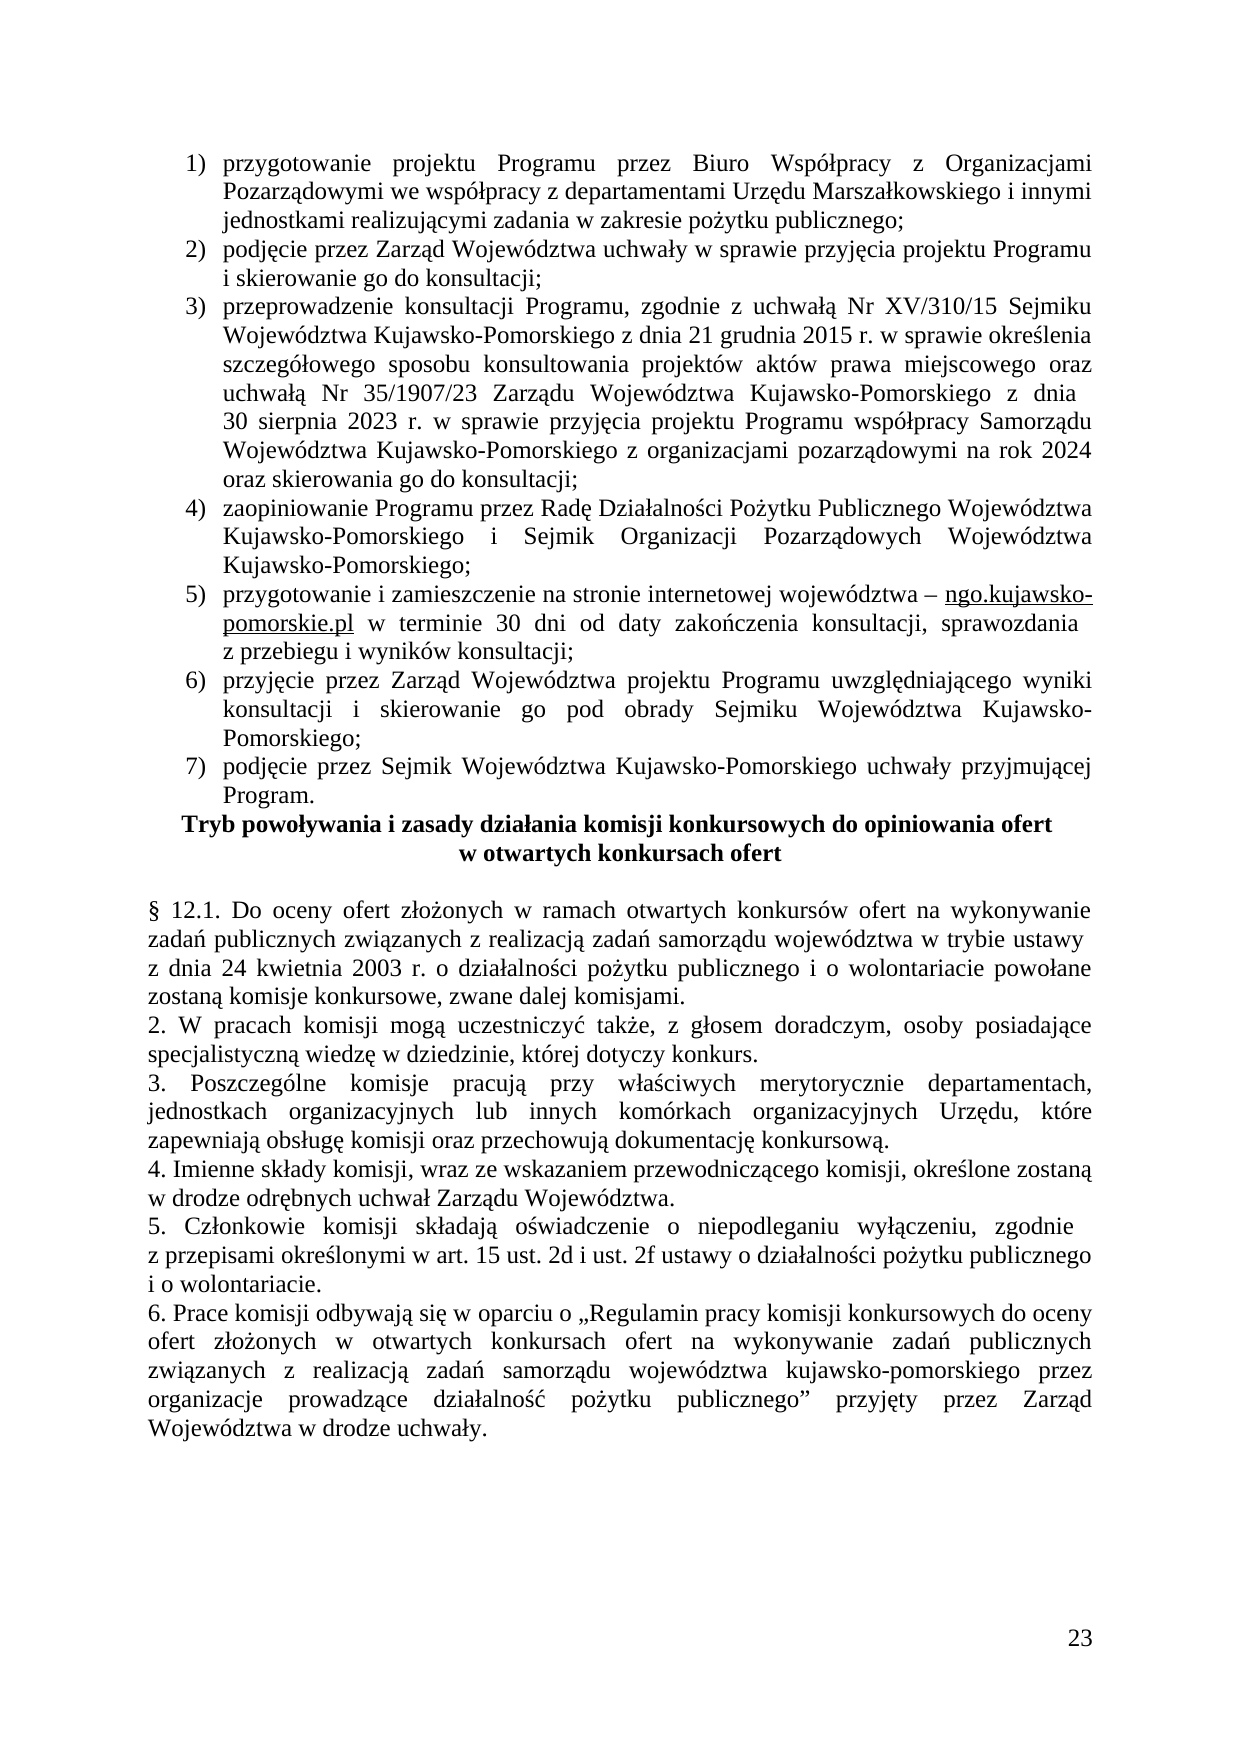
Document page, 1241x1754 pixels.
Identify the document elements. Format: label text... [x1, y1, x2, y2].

text 3. Poszczególne komisje pracują przy właściwych merytorycznie departamentach, jednostkach organizacyjnych lub innych komórkach organizacyjnych Urzędu, które zapewniają obsługę komisji oraz przechowują dokumentację konkursową. [148, 1068, 1093, 1154]
list przygotowanie i zamieszczenie na stronie internetowej województwa – ngo.kujawsko-pomorskie.pl w terminie 30 dni od daty zakończenia konsultacji, sprawozdania z przebiegu i wyników konsultacji; [185, 579, 1093, 665]
list przygotowanie projektu Programu przez Biuro Współpracy z Organizacjami Pozarządowymi we współpracy z departamentami Urzędu Marszałkowskiego i innymi jednostkami realizującymi zadania w zakresie pożytku publicznego; [185, 148, 1093, 234]
list podjęcie przez Zarząd Województwa uchwały w sprawie przyjęcia projektu Programu i skierowanie go do konsultacji; [185, 234, 1093, 291]
text 4. Imienne składy komisji, wraz ze wskazaniem przewodniczącego komisji, określone zostaną w drodze odrębnych uchwał Zarządu Województwa. [148, 1154, 1093, 1211]
list przyjęcie przez Zarząd Województwa projektu Programu uwzględniającego wyniki konsultacji i skierowanie go pod obrady Sejmiku Województwa Kujawsko-Pomorskiego; [185, 665, 1093, 751]
list przeprowadzenie konsultacji Programu, zgodnie z uchwałą Nr XV/310/15 Sejmiku Województwa Kujawsko-Pomorskiego z dnia 21 grudnia 2015 r. w sprawie określenia szczegółowego sposobu konsultowania projektów aktów prawa miejscowego oraz uchwałą Nr 35/1907/23 Zarządu Województwa Kujawsko-Pomorskiego z dnia 30 sierpnia 2023 r. w sprawie przyjęcia projektu Programu współpracy Samorządu Województwa Kujawsko-Pomorskiego z organizacjami pozarządowymi na rok 2024 oraz skierowania go do konsultacji; [185, 291, 1093, 493]
text 5. Członkowie komisji składają oświadczenie o niepodleganiu wyłączeniu, zgodnie z przepisami określonymi w art. 15 ust. 2d i ust. ustawy o działalności pożytku publicznego i o wolontariacie. [148, 1211, 1093, 1298]
text 6. Prace komisji odbywają się w oparciu o „Regulamin pracy komisji konkursowych do oceny ofert złożonych w otwartych konkursach ofert na wykonywanie zadań publicznych związanych z realizacją zadań samorządu województwa kujawsko-pomorskiego przez organizacje prowadzące działalność pożytku publicznego” przyjęty przez Zarząd Województwa w drodze uchwały. [148, 1298, 1093, 1441]
text § 12.1. Do oceny ofert złożonych w ramach otwartych konkursów ofert na wykonywanie zadań publicznych związanych z realizacją zadań samorządu województwa w trybie ustawy z dnia 24 kwietnia 2003 r. o działalności pożytku publicznego i o wolontariacie powołane zostaną komisje konkursowe, zwane dalej komisjami. [148, 895, 1093, 1010]
text Tryb powoływania i zasady działania komisji konkursowych do opiniowania ofert w otwartych konkursach ofert [148, 809, 1093, 866]
text 2. W pracach komisji mogą uczestniczyć także, z głosem doradczym, osoby posiadające specjalistyczną wiedzę w dziedzinie, której dotyczy konkurs. [148, 1010, 1093, 1068]
list podjęcie przez Sejmik Województwa Kujawsko-Pomorskiego uchwały przyjmującej Program. [185, 751, 1093, 809]
list zaopiniowanie Programu przez Radę Działalności Pożytku Publicznego Województwa Kujawsko-Pomorskiego i Sejmik Organizacji Pozarządowych Województwa Kujawsko-Pomorskiego; [185, 493, 1093, 579]
